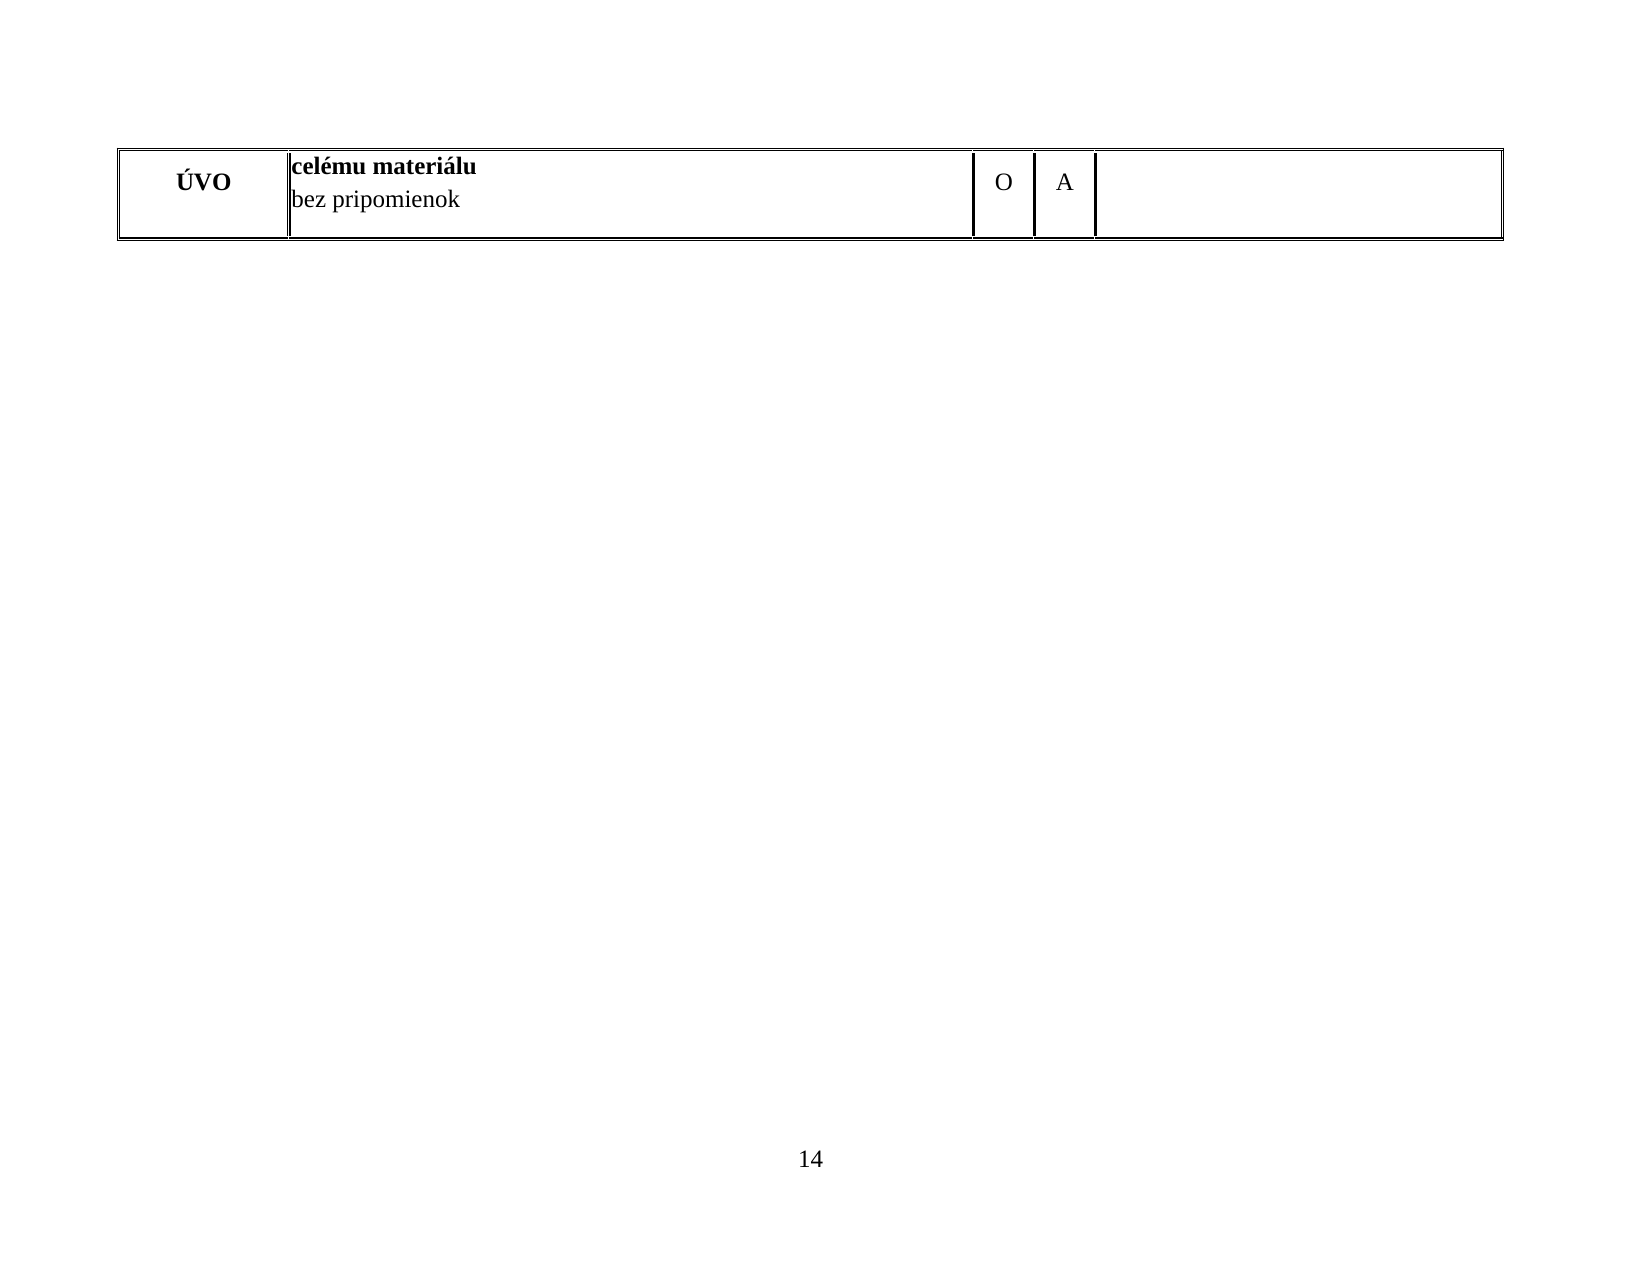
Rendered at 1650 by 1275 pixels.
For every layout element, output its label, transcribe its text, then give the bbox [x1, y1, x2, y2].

table_cell A [1034, 149, 1095, 237]
table_cell O [973, 149, 1034, 237]
table_cell [1095, 151, 1501, 237]
table_cell ÚVO [118, 149, 289, 237]
table_cell celému materiálu bez pripomienok [289, 149, 973, 237]
